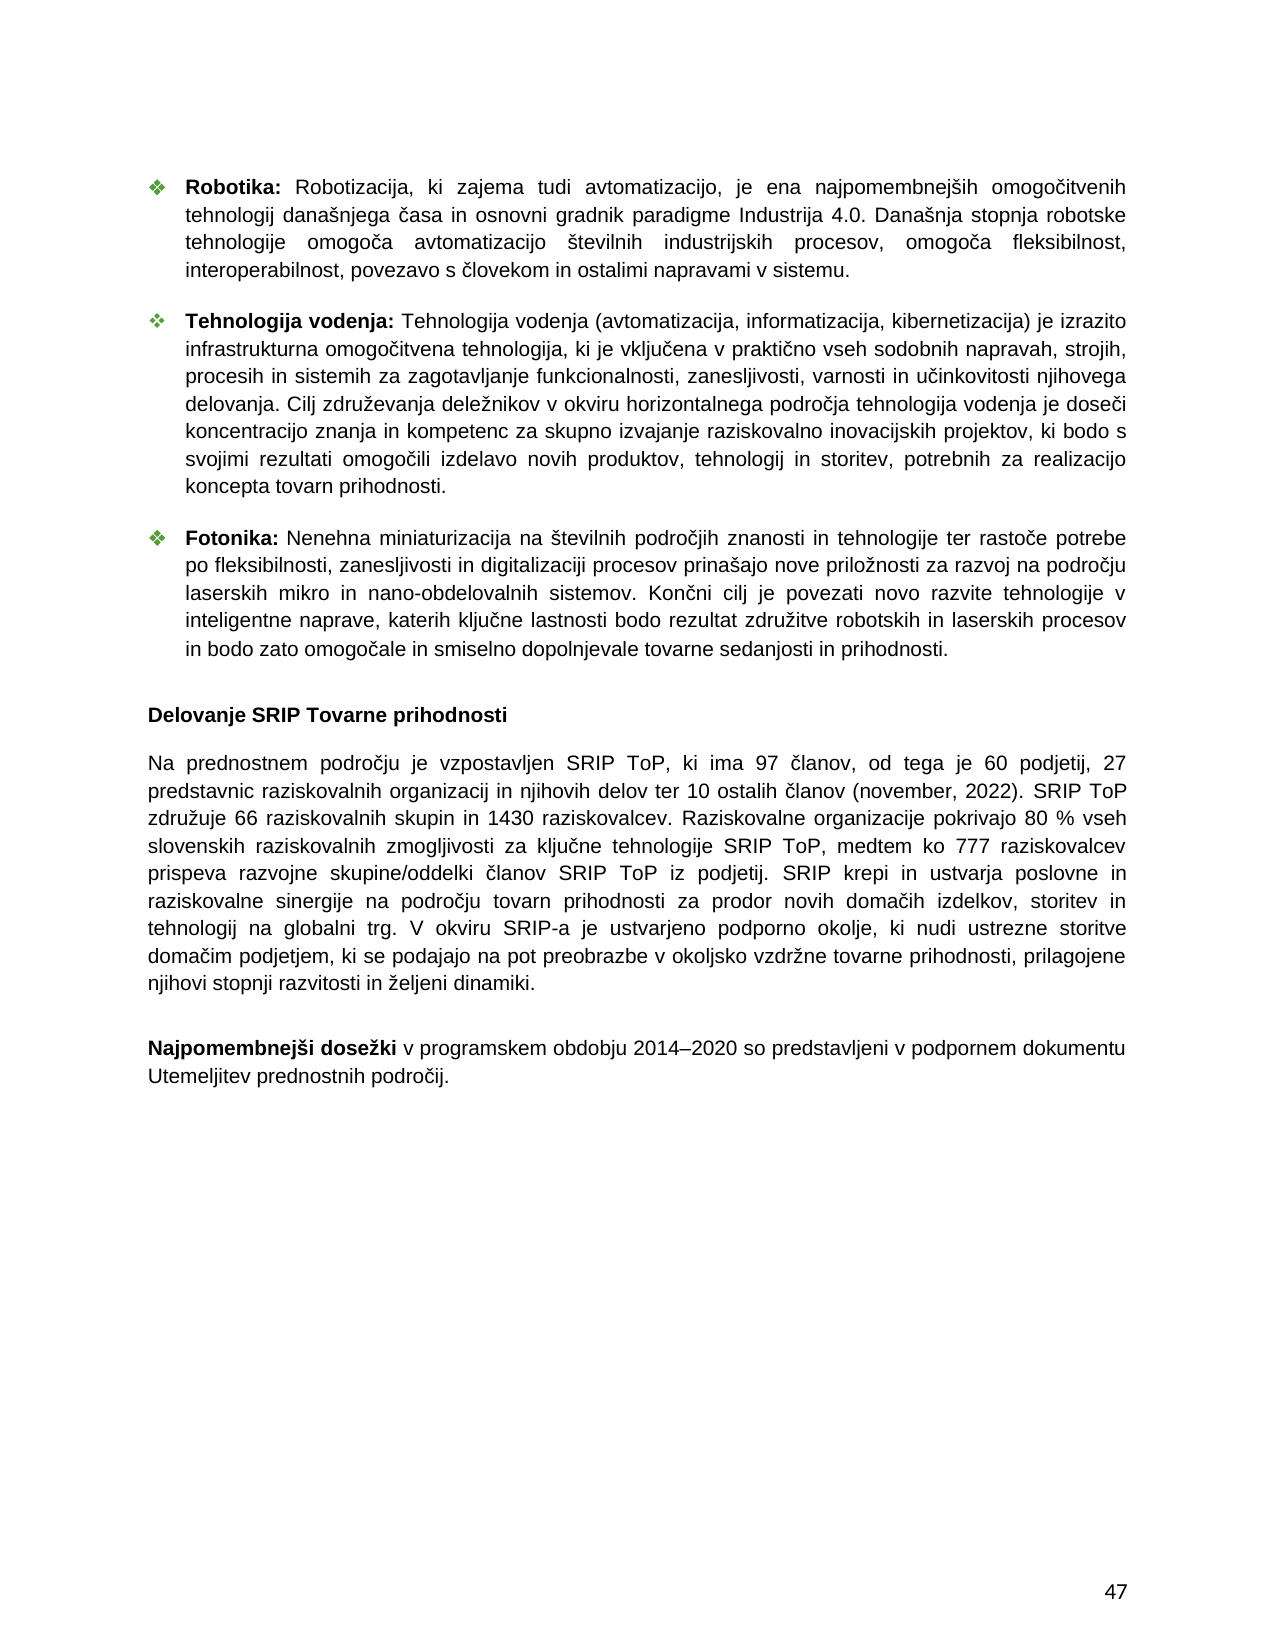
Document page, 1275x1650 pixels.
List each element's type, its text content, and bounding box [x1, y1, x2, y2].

text Najpomembnejši dosežki v programskem obdobju 2014–2020 so predstavljeni v podpornem dokumentu Utemeljitev prednostnih področij. [148, 1036, 1127, 1087]
list Tehnologija vodenja: Tehnologija vodenja (avtomatizacija, informatizacija, kibernetizacija) je izrazito infrastrukturna omogočitvena tehnologija, ki je vključena v praktično vseh sodobnih napravah, strojih, procesih in sistemih za zagotavljanje funkcionalnosti, zanesljivosti, varnosti in učinkovitosti njihovega delovanja. Cilj združevanja deležnikov v okviru horizontalnega področja tehnologija vodenja je doseči koncentracijo znanja in kompetenc za skupno izvajanje raziskovalno inovacijskih projektov, ki bodo s svojimi rezultati omogočili izdelavo novih produktov, tehnologij in storitev, potrebnih za realizacijo koncepta tovarn prihodnosti. [148, 309, 1127, 498]
list Fotonika: Nenehna miniaturizacija na številnih področjih znanosti in tehnologije ter rastoče potrebe po fleksibilnosti, zanesljivosti in digitalizaciji procesov prinašajo nove priložnosti za razvoj na področju laserskih mikro in nano-obdelovalnih sistemov. Končni cilj je povezati novo razvite tehnologije v inteligentne naprave, katerih ključne lastnosti bodo rezultat združitve robotskih in laserskih procesov in bodo zato omogočale in smiselno dopolnjevale tovarne sedanjosti in prihodnosti. [148, 526, 1127, 661]
list Robotika: Robotizacija, ki zajema tudi avtomatizacijo, je ena najpomembnejših omogočitvenih tehnologij današnjega časa in osnovni gradnik paradigme Industrija 4.0. Današnja stopnja robotske tehnologije omogoča avtomatizacijo številnih industrijskih procesov, omogoča fleksibilnost, interoperabilnost, povezavo s človekom in ostalimi napravami v sistemu. [148, 175, 1127, 282]
text Na prednostnem področju je vzpostavljen SRIP ToP, ki ima 97 članov, od tega je 60 podjetij, 27 predstavnic raziskovalnih organizacij in njihovih delov ter 10 ostalih članov (november, 2022). SRIP ToP združuje 66 raziskovalnih skupin in 1430 raziskovalcev. Raziskovalne organizacije pokrivajo 80 % vseh slovenskih raziskovalnih zmogljivosti za ključne tehnologije SRIP ToP, medtem ko 777 raziskovalcev prispeva razvojne skupine/oddelki članov SRIP ToP iz podjetij. SRIP krepi in ustvarja poslovne in raziskovalne sinergije na področju tovarn prihodnosti za prodor novih domačih izdelkov, storitev in tehnologij na globalni trg. V okviru SRIP-a je ustvarjeno podporno okolje, ki nudi ustrezne storitve domačim podjetjem, ki se podajajo na pot preobrazbe v okoljsko vzdržne tovarne prihodnosti, prilagojene njihovi stopnji razvitosti in željeni dinamiki. [148, 751, 1127, 995]
text Delovanje SRIP Tovarne prihodnosti [148, 703, 1127, 727]
